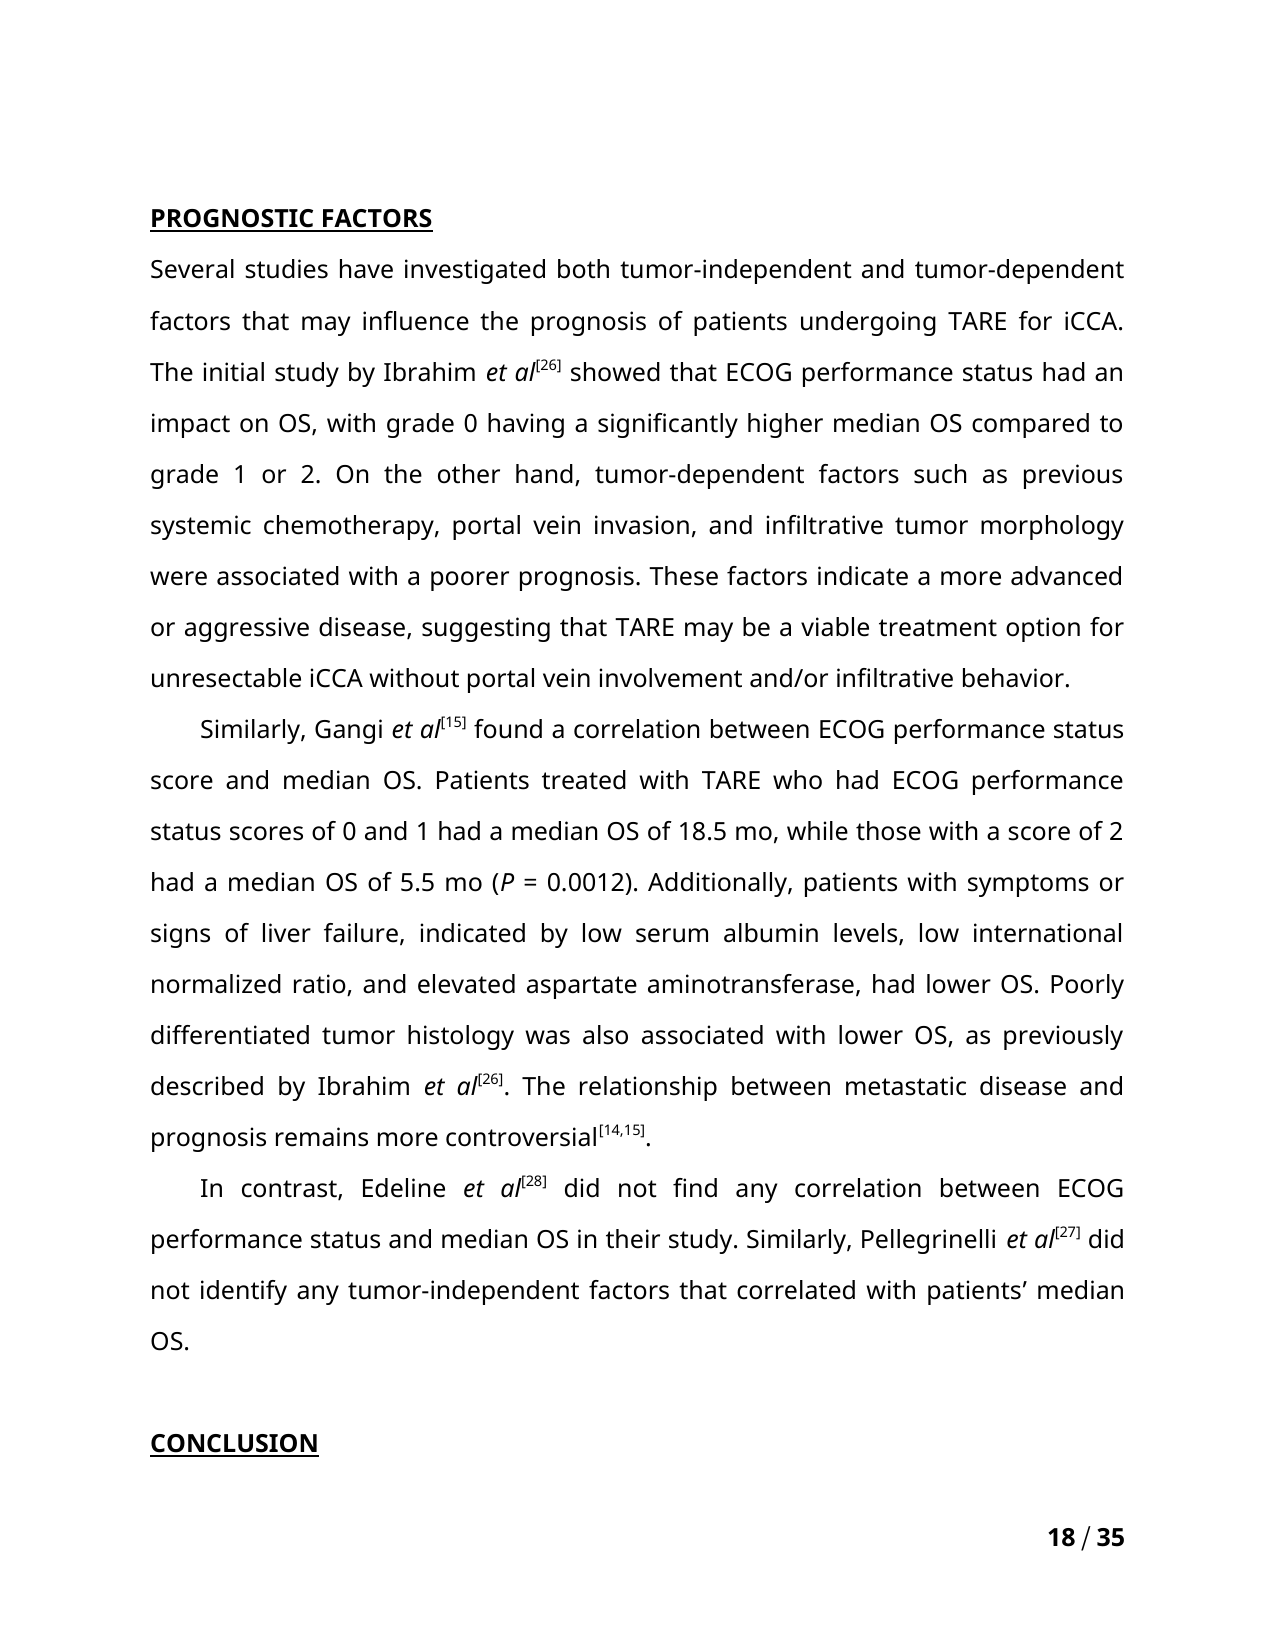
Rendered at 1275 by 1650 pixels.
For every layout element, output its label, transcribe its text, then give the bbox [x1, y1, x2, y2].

text Several studies have investigated both tumor-independent and tumor-dependent factors that may influence the prognosis of patients undergoing TARE for iCCA. The initial study by Ibrahim et al[26] showed that ECOG performance status had an impact on OS, with grade 0 having a significantly higher median OS compared to grade 1 or 2. On the other hand, tumor-dependent factors such as previous systemic chemotherapy, portal vein invasion, and infiltrative tumor morphology were associated with a poorer prognosis. These factors indicate a more advanced or aggressive disease, suggesting that TARE may be a viable treatment option for unresectable iCCA without portal vein involvement and/or infiltrative behavior. [150, 252, 1125, 694]
text Similarly, Gangi et al[15] found a correlation between ECOG performance status score and median OS. Patients treated with TARE who had ECOG performance status scores of 0 and 1 had a median OS of 18.5 mo, while those with a score of 2 had a median OS of 5.5 mo (P = 0.0012). Additionally, patients with symptoms or signs of liver failure, indicated by low serum albumin levels, low international normalized ratio, and elevated aspartate aminotransferase, had lower OS. Poorly differentiated tumor histology was also associated with lower OS, as previously described by Ibrahim et al[26]. The relationship between metastatic disease and prognosis remains more controversial[14,15]. [150, 711, 1125, 1154]
text CONCLUSION [150, 1426, 1125, 1460]
text PROGNOSTIC FACTORS [150, 201, 1125, 235]
text In contrast, Edeline et al[28] did not find any correlation between ECOG performance status and median OS in their study. Similarly, Pellegrinelli et al[27] did not identify any tumor-independent factors that correlated with patients’ median OS. [150, 1171, 1125, 1358]
